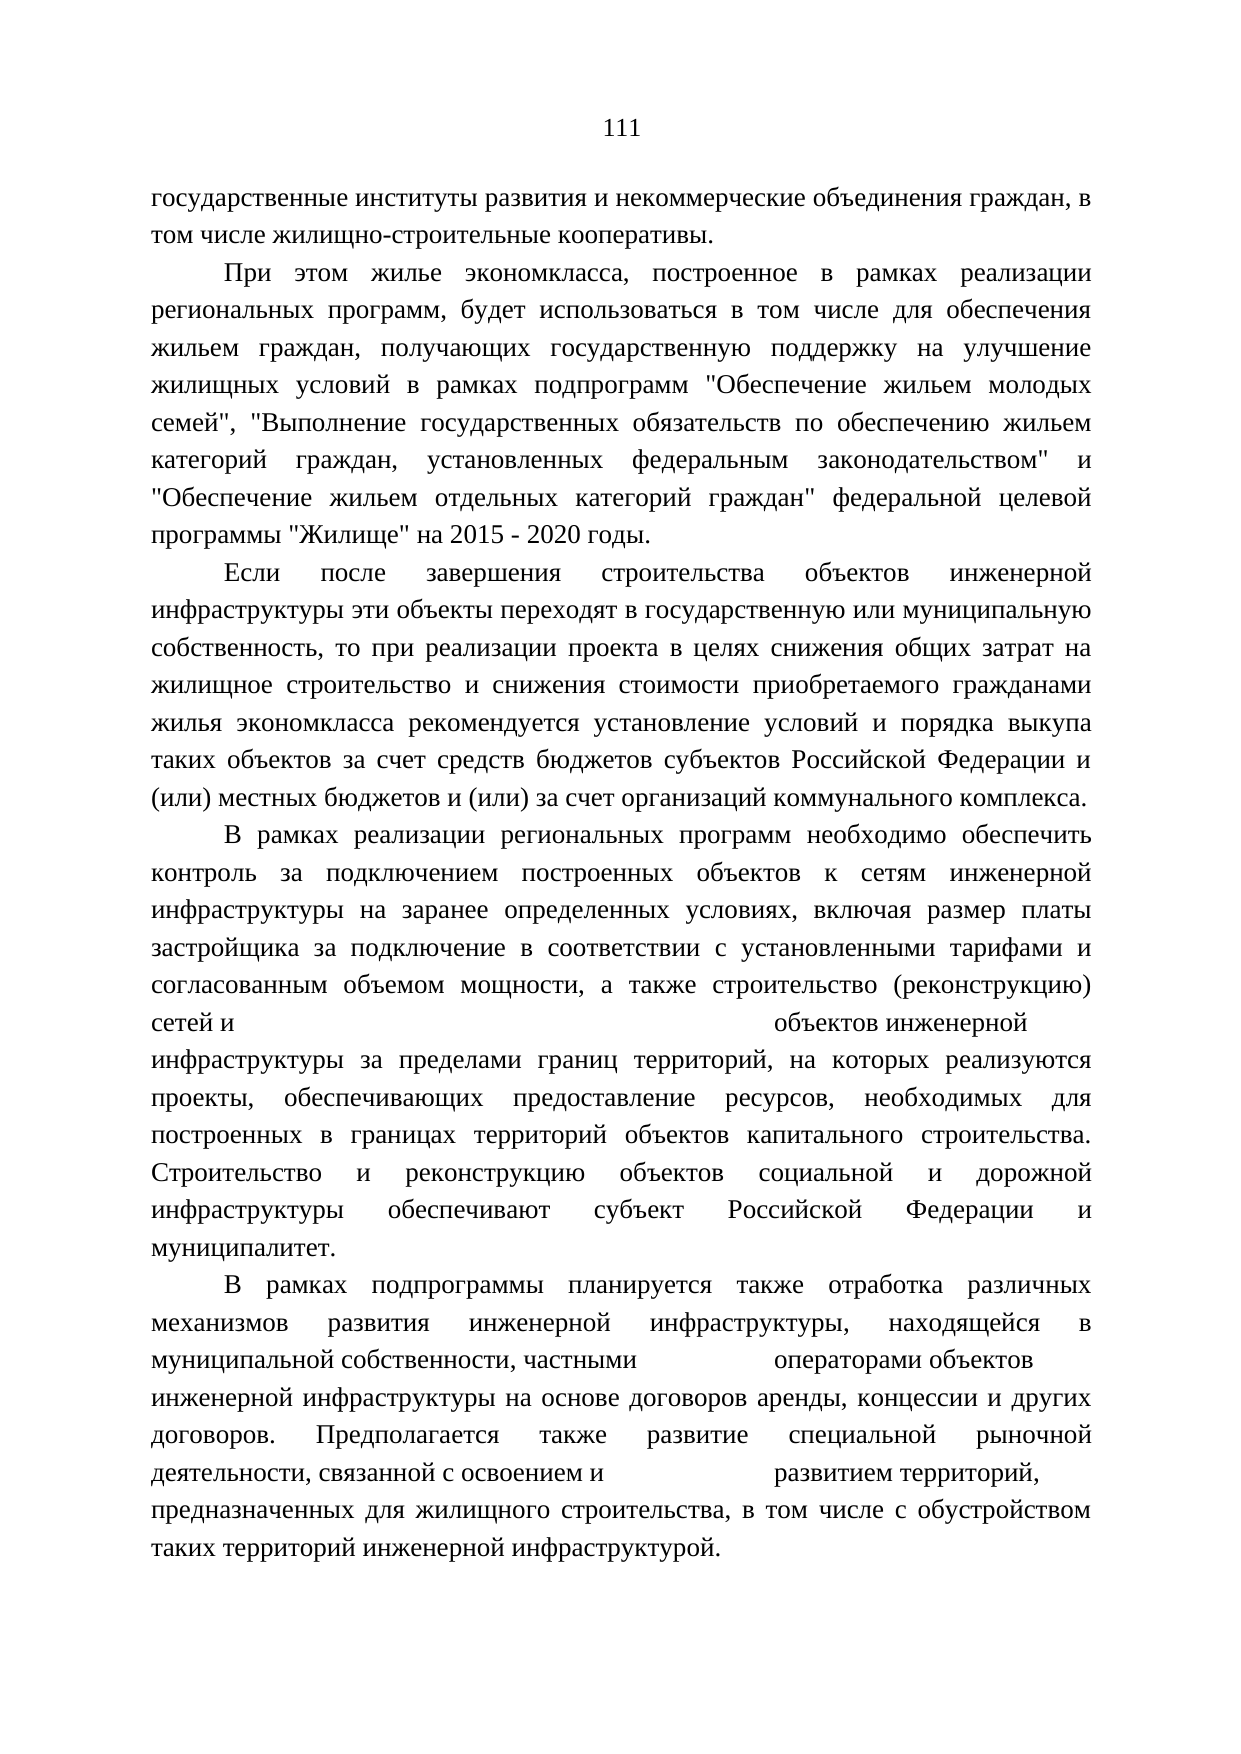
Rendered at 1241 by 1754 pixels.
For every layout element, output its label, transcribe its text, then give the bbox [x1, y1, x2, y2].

text В рамках реализации региональных программ необходимо обеспечить контроль за подключением построенных объектов к сетям инженерной инфраструктуры на заранее определенных условиях, включая размер платы застройщика за подключение в соответствии с установленными тарифами и согласованным объемом мощности, а также строительство (реконструкцию) сетей и объектов инженерной [151, 814, 1093, 1039]
text инфраструктуры за пределами границ территорий, на которых реализуются проекты, обеспечивающих предоставление ресурсов, необходимых для построенных в границах территорий объектов капитального строительства. Строительство и реконструкцию объектов социальной и дорожной инфраструктуры обеспечивают субъект Российской Федерации и муниципалитет. [151, 1039, 1093, 1264]
text При этом жилье экономкласса, построенное в рамках реализации региональных программ, будет использоваться в том числе для обеспечения жильем граждан, получающих государственную поддержку на улучшение жилищных условий в рамках подпрограмм "Обеспечение жильем молодых семей", "Выполнение государственных обязательств по обеспечению жильем категорий граждан, установленных федеральным законодательством" и "Обеспечение жильем отдельных категорий граждан" федеральной целевой программы "Жилище" на 2015 - 2020 годы. [151, 251, 1093, 551]
text В рамках подпрограммы планируется также отработка различных механизмов развития инженерной инфраструктуры, находящейся в муниципальной собственности, частными операторами объектов [151, 1264, 1093, 1376]
text Если после завершения строительства объектов инженерной инфраструктуры эти объекты переходят в государственную или муниципальную собственность, то при реализации проекта в целях снижения общих затрат на жилищное строительство и снижения стоимости приобретаемого гражданами жилья экономкласса рекомендуется установление условий и порядка выкупа таких объектов за счет средств бюджетов субъектов Российской Федерации и (или) местных бюджетов и (или) за счет организаций коммунального комплекса. [151, 551, 1093, 814]
text государственные институты развития и некоммерческие объединения граждан, в том числе жилищно-строительные кооперативы. [151, 176, 1093, 251]
text 111 [602, 115, 641, 141]
text инженерной инфраструктуры на основе договоров аренды, концессии и других договоров. Предполагается также развитие специальной рыночной деятельности, связанной с освоением и развитием территорий, [151, 1376, 1093, 1489]
text предназначенных для жилищного строительства, в том числе с обустройством таких территорий инженерной инфраструктурой. [151, 1489, 1093, 1564]
